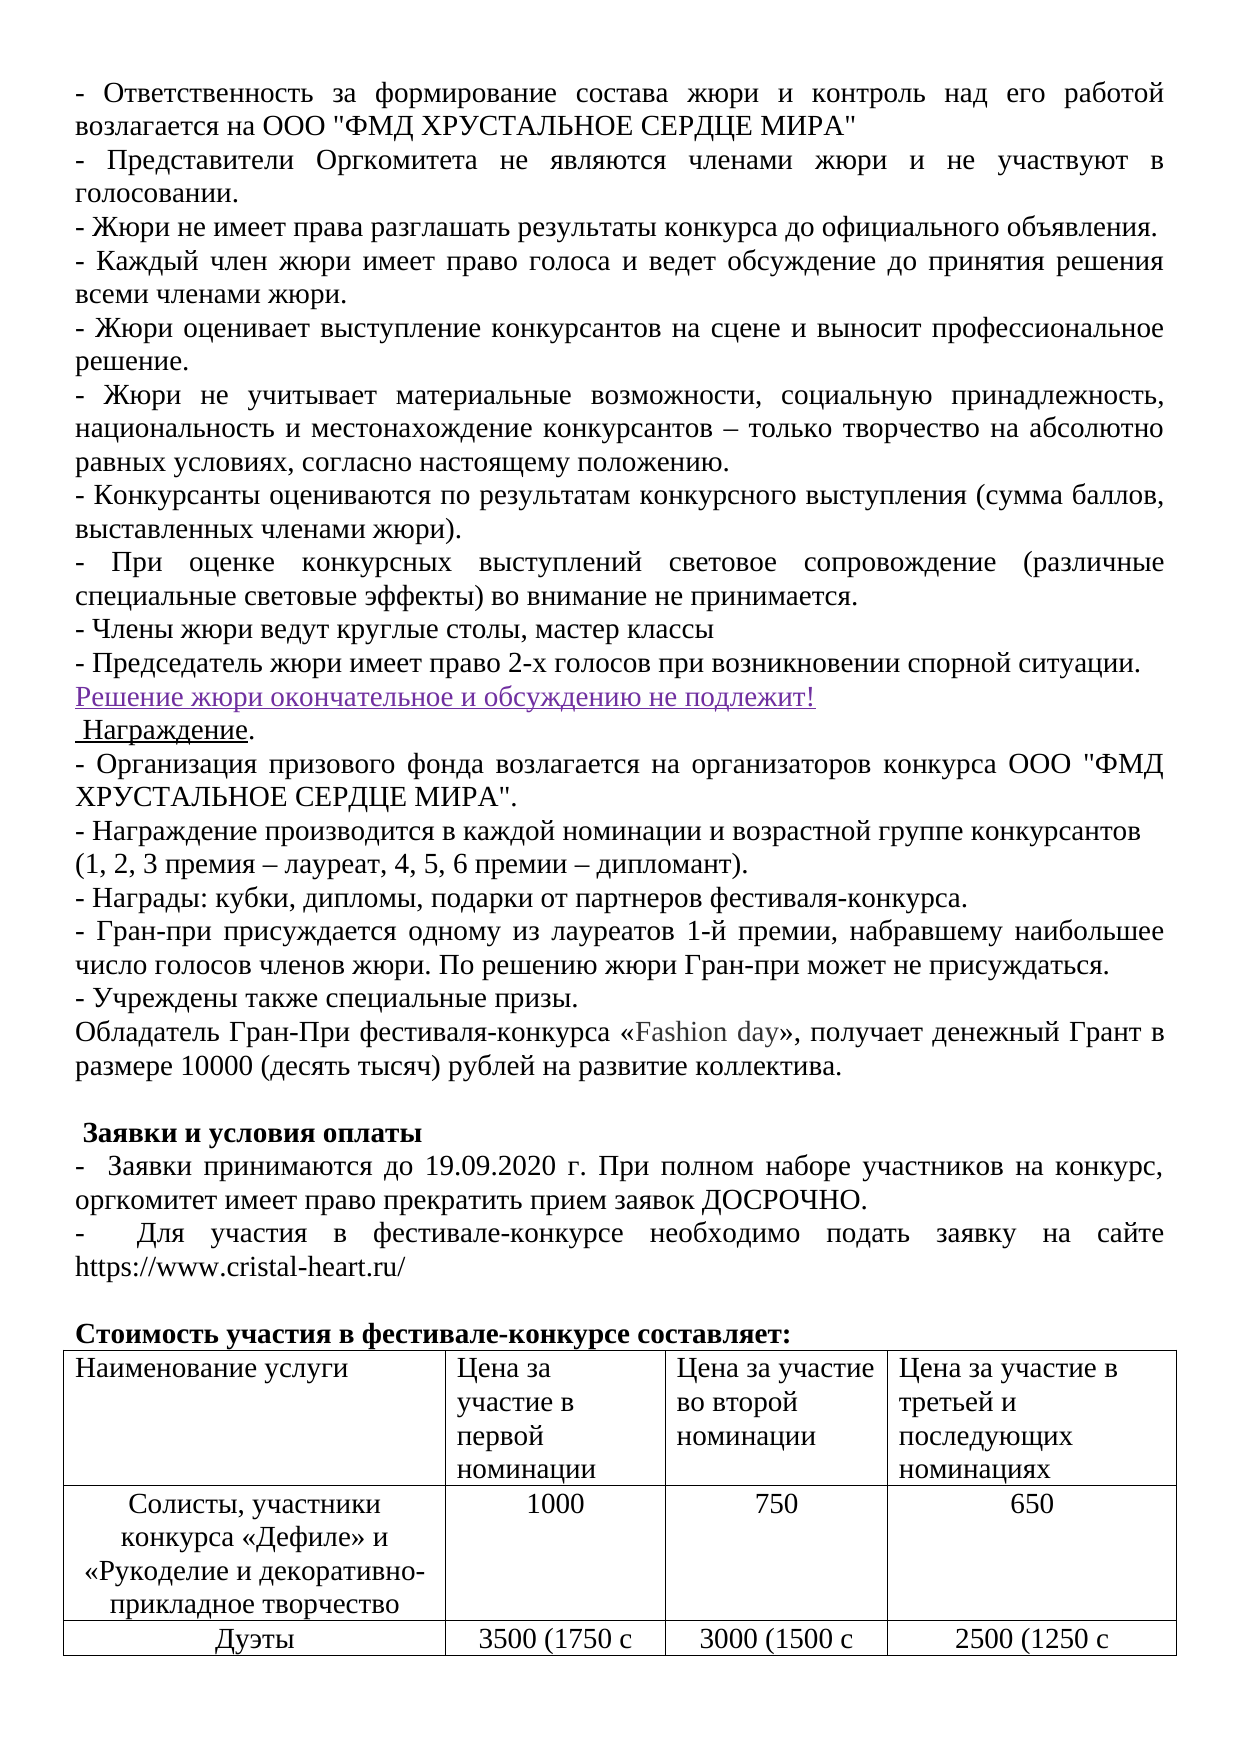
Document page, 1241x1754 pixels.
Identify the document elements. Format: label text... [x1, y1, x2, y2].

table_cell 750 [666, 1486, 887, 1620]
text - Награды: кубки, дипломы, подарки от партнеров фестиваля-конкурса. [75, 880, 1165, 913]
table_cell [888, 1621, 1176, 1654]
text - Жюри не имеет права разглашать результаты конкурса до официального объявления. [75, 209, 1165, 243]
text (1, 2, 3 премия – лауреат, 4, 5, 6 премии – дипломант). [75, 846, 1165, 880]
text Обладатель Гран-При фестиваля-конкурса «Fashion day», получает денежный Грант в размере 10000 (десять тысяч) рублей на развитие коллектива. [75, 1014, 1165, 1081]
table_cell 650 [888, 1486, 1176, 1620]
text - Председатель жюри имеет право 2-х голосов при возникновении спорной ситуации. [75, 645, 1165, 679]
text - Заявки принимаются до 19.09.2020 г. При полном наборе участников на конкурс, оргкомитет имеет право прекратить прием заявок ДОСРОЧНО. [75, 1148, 1165, 1215]
text - Жюри не учитывает материальные возможности, социальную принадлежность, национальность и местонахождение конкурсантов – только творчество на абсолютно равных условиях, согласно настоящему положению. [75, 377, 1165, 477]
text - При оценке конкурсных выступлений световое сопровождение (различные специальные световые эффекты) во внимание не принимается. [75, 544, 1165, 612]
text Стоимость участия в фестивале-конкурсе составляет: [75, 1316, 1165, 1349]
text Награждение. [75, 712, 1165, 746]
text - Конкурсанты оцениваются по результатам конкурсного выступления (сумма баллов, выставленных членами жюри). [75, 477, 1165, 544]
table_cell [666, 1621, 887, 1654]
table_header Цена за участие в первой номинации [446, 1351, 665, 1485]
text - Представители Оргкомитета не являются членами жюри и не участвуют в голосовании. [75, 142, 1165, 209]
table_header Наименование услуги [64, 1351, 445, 1485]
text Решение жюри окончательное и обсуждению не подлежит! [75, 679, 1165, 712]
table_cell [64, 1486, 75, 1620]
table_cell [446, 1621, 665, 1654]
text - Награждение производится в каждой номинации и возрастной группе конкурсантов [75, 813, 1165, 846]
table_header Цена за участие в третьей и последующих номинациях [888, 1351, 1176, 1485]
text - Ответственность за формирование состава жюри и контроль над его работой возлагается на ООО "ФМД ХРУСТАЛЬНОЕ СЕРДЦЕ МИРА" [75, 75, 1165, 142]
text - Жюри оценивает выступление конкурсантов на сцене и выносит профессиональное решение. [75, 310, 1165, 377]
text - Члены жюри ведут круглые столы, мастер классы [75, 612, 1165, 645]
table_header Цена за участие во второй номинации [666, 1351, 887, 1485]
text - Каждый член жюри имеет право голоса и ведет обсуждение до принятия решения всеми членами жюри. [75, 243, 1165, 310]
text - Организация призового фонда возлагается на организаторов конкурса ООО "ФМД ХРУСТАЛЬНОЕ СЕРДЦЕ МИРА". [75, 746, 1165, 813]
table_cell Дуэты [64, 1621, 445, 1654]
table_cell 1000 [446, 1486, 665, 1620]
text Заявки и условия оплаты [75, 1115, 1165, 1148]
text - Гран-при присуждается одному из лауреатов 1-й премии, набравшему наибольшее число голосов членов жюри. По решению жюри Гран-при может не присуждаться. [75, 913, 1165, 981]
text - Для участия в фестивале-конкурсе необходимо подать заявку на сайте https://www.cristal-heart.ru/ [75, 1215, 1165, 1282]
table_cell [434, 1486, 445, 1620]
text - Учреждены также специальные призы. [75, 981, 1165, 1014]
